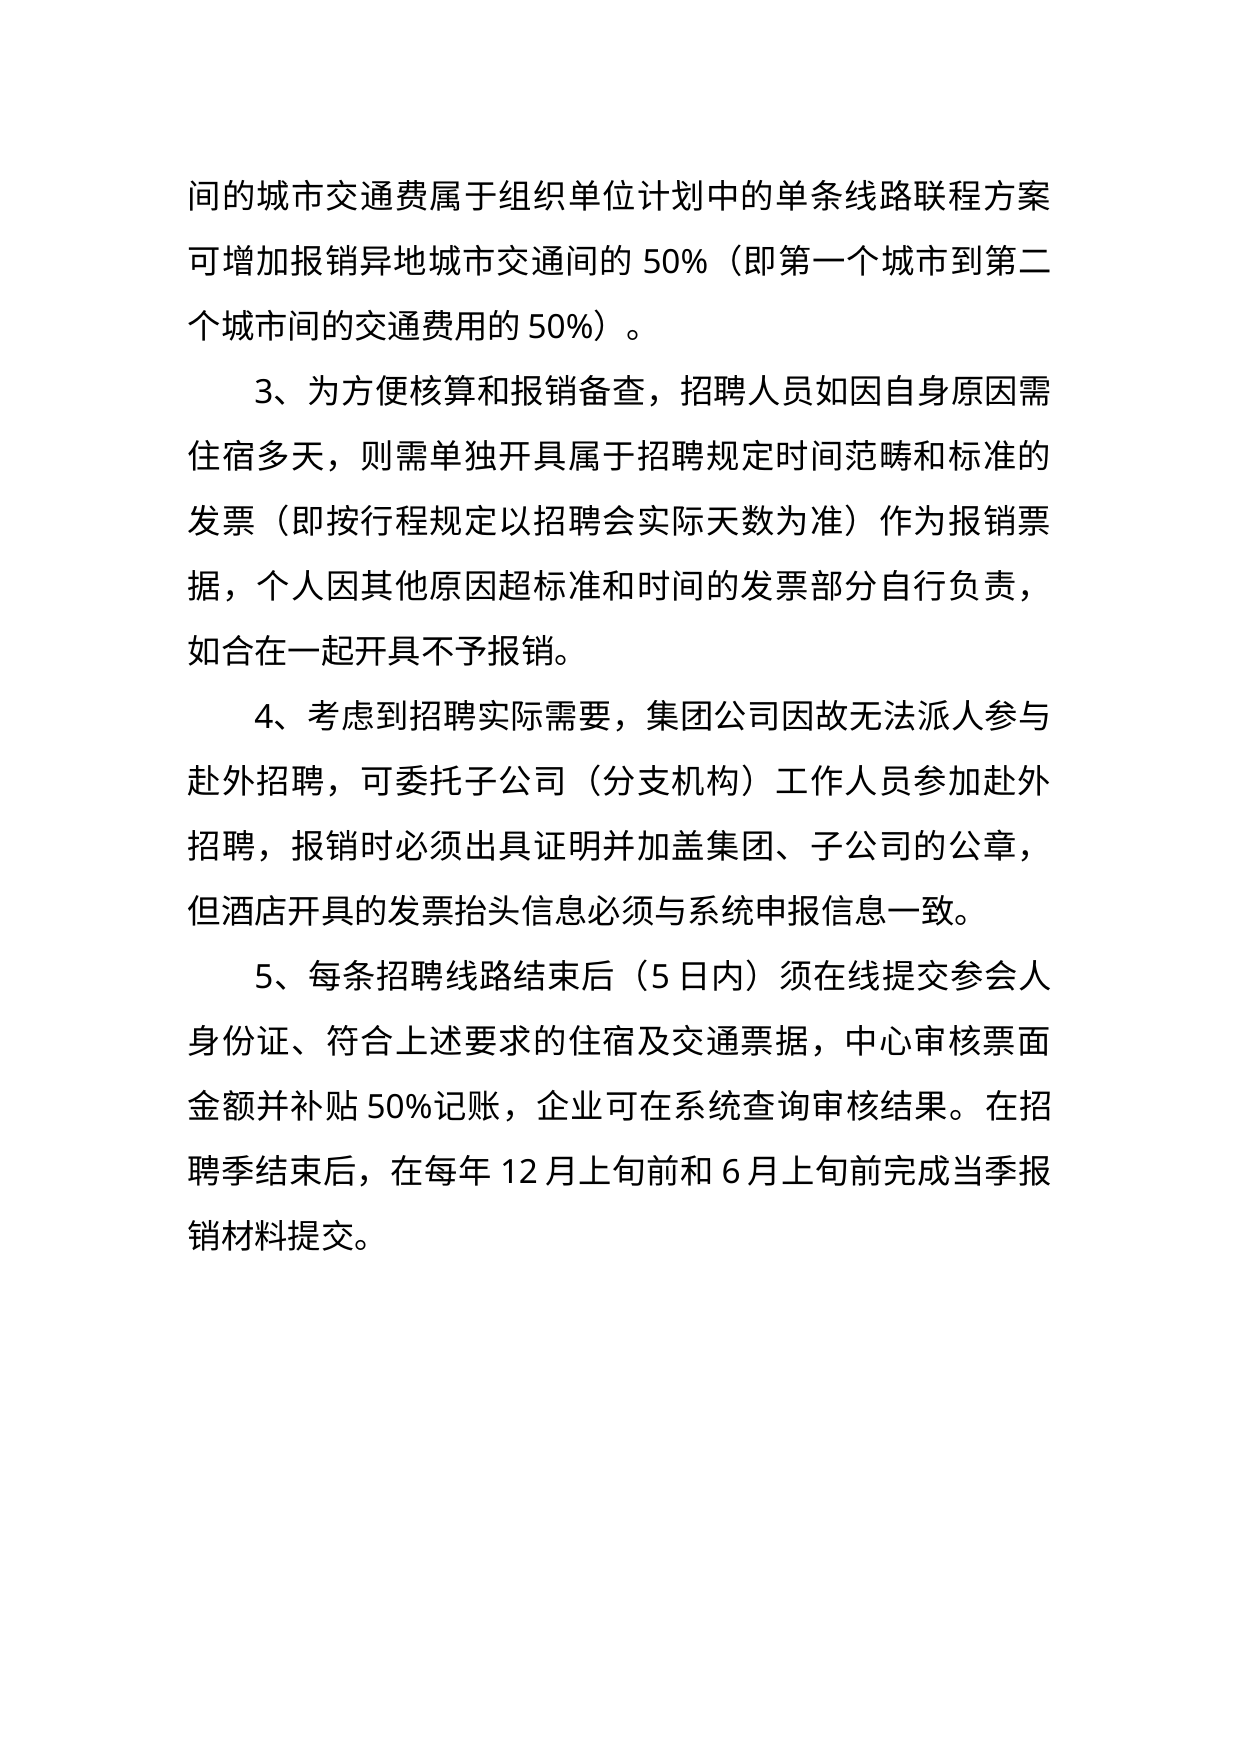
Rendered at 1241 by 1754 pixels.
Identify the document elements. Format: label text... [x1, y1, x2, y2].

text 3、为方便核算和报销备查，招聘人员如因自身原因需住宿多天，则需单独开具属于招聘规定时间范畴和标准的发票（即按行程规定以招聘会实际天数为准）作为报销票据，个人因其他原因超标准和时间的发票部分自行负责，如合在一起开具不予报销。 [187, 357, 1053, 682]
text 4、考虑到招聘实际需要，集团公司因故无法派人参与赴外招聘，可委托子公司（分支机构）工作人员参加赴外招聘，报销时必须出具证明并加盖集团、子公司的公章，但酒店开具的发票抬头信息必须与系统申报信息一致。 [187, 682, 1053, 942]
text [187, 162, 1053, 357]
text 5、每条招聘线路结束后（5日内）须在线提交参会人身份证、符合上述要求的住宿及交通票据，中心审核票面金额并补贴50%记账，企业可在系统查询审核结果。在招聘季结束后，在每年12月上旬前和6月上旬前完成当季报销材料提交。 [187, 942, 1053, 1267]
